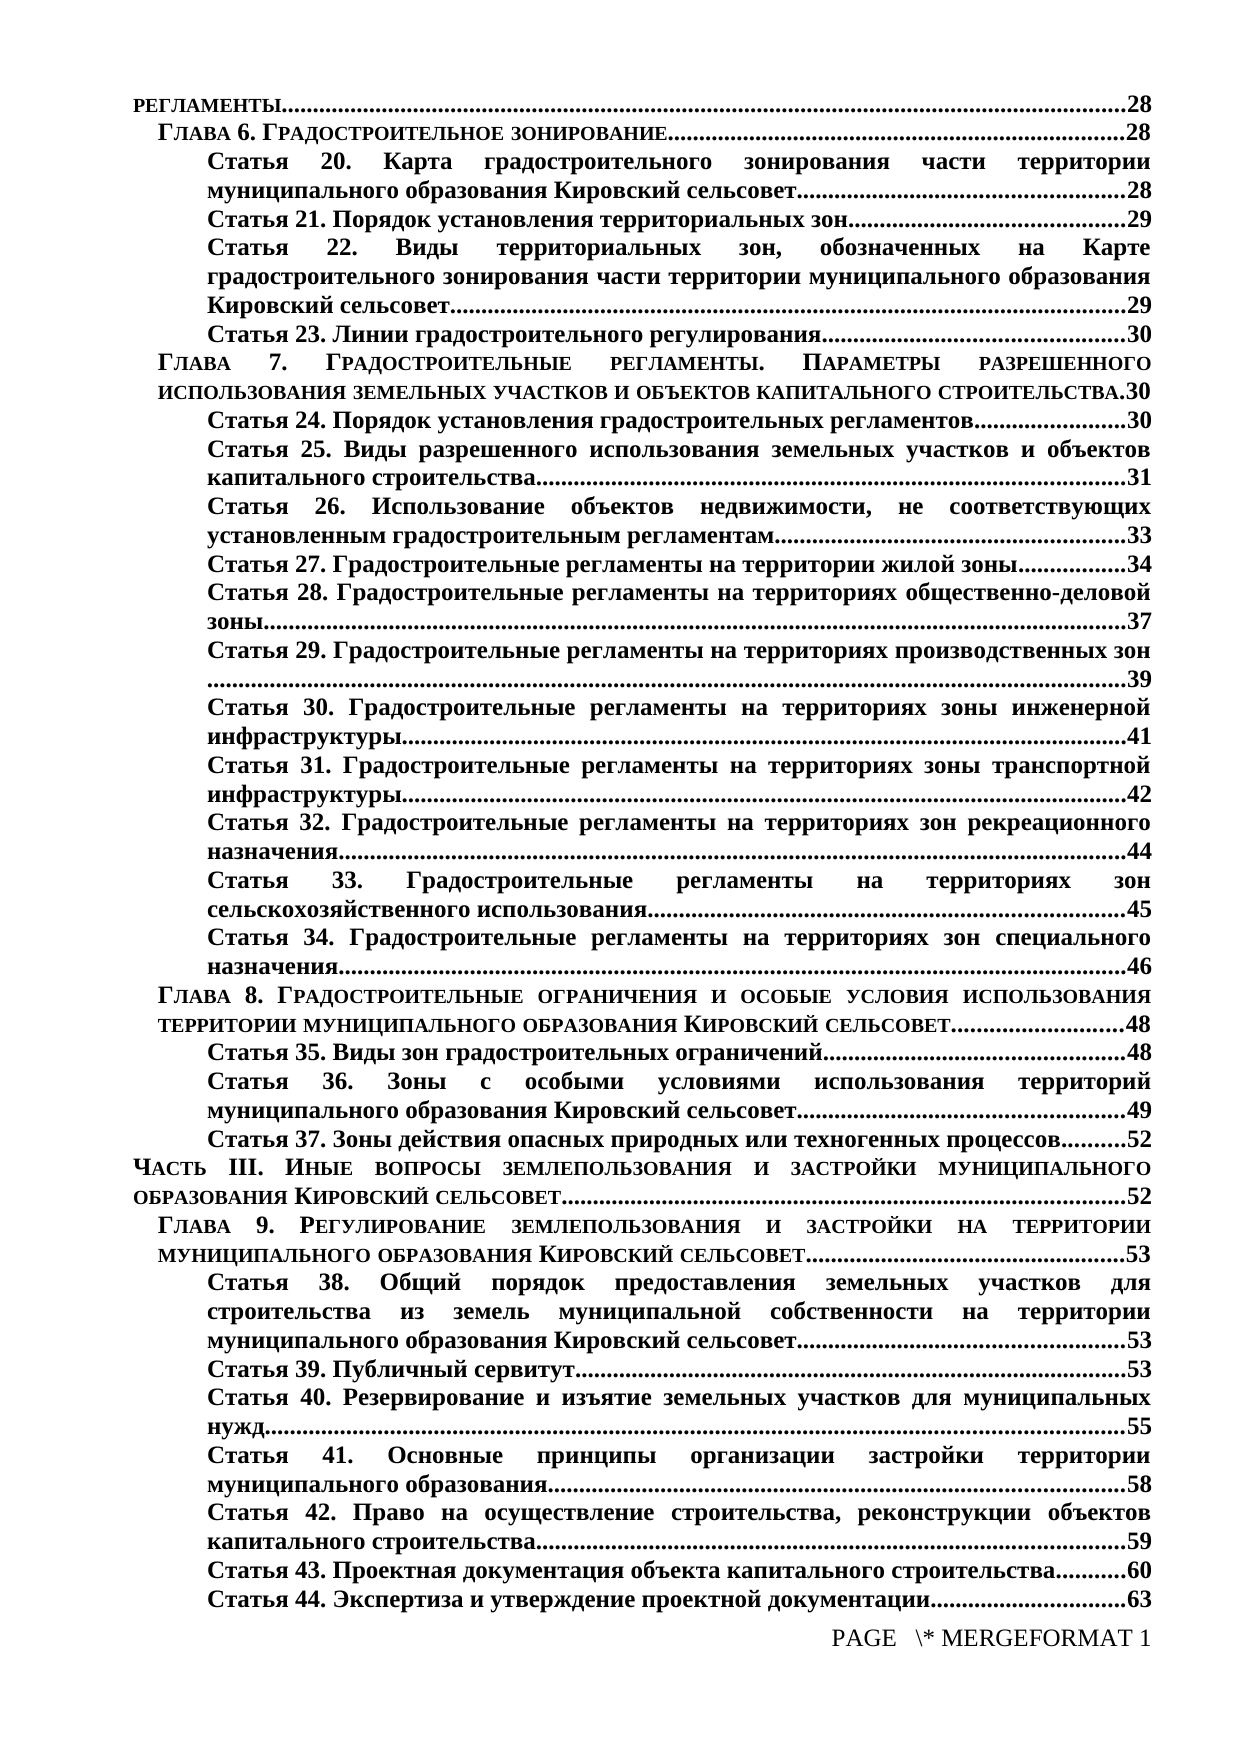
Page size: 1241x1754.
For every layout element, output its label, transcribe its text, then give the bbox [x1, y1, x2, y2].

text Статья 44. Экспертиза и утверждение проектной документации 63 [207, 1584, 1152, 1612]
text Статья 30. Градостроительные регламенты на территориях зоны инженерной инфраструктуры 41 [207, 692, 1152, 750]
text Статья 21. Порядок установления территориальных зон 29 [207, 204, 1152, 232]
text Статья 41. Основные принципы организации застройки территории муниципального образования 58 [207, 1440, 1152, 1497]
text Статья 27. Градостроительные регламенты на территории жилой зоны 34 [207, 549, 1152, 577]
text Статья 35. Виды зон градостроительных ограничений 48 [207, 1037, 1152, 1066]
text Глава 7. Градостроительные регламенты. Параметры разрешенного использования земельных участков и объектов капитального строительства 30 [158, 347, 1152, 405]
text Статья 34. Градостроительные регламенты на территориях зон специального назначения 46 [207, 922, 1152, 980]
text Статья 43. Проектная документация объекта капитального строительства 60 [207, 1555, 1152, 1584]
text Глава 6. Градостроительное зонирование 28 [158, 117, 1152, 146]
text Статья 36. Зоны с особыми условиями использования территорий муниципального образования Кировский сельсовет 49 [207, 1066, 1152, 1124]
text Статья 24. Порядок установления градостроительных регламентов 30 [207, 405, 1152, 434]
text Статья 37. Зоны действия опасных природных или техногенных процессов 52 [207, 1124, 1152, 1152]
text Глава 9. Регулирование землепользования и застройки на территории муниципального образования Кировский сельсовет 53 [158, 1210, 1152, 1267]
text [133, 89, 1152, 117]
text Статья 22. Виды территориальных зон, обозначенных на Карте градостроительного зонирования части территории муниципального образования Кировский сельсовет 29 [207, 232, 1152, 319]
text Статья 28. Градостроительные регламенты на территориях общественно-деловой зоны 37 [207, 577, 1152, 635]
text Статья 33. Градостроительные регламенты на территориях зон сельскохозяйственного использования. 45 [207, 865, 1152, 922]
text Статья 29. Градостроительные регламенты на территориях производственных зон 39 [207, 635, 1152, 692]
text Статья 20. Карта градостроительного зонирования части территории муниципального образования Кировский сельсовет 28 [207, 146, 1152, 204]
text Статья 39. Публичный сервитут 53 [207, 1354, 1152, 1382]
text Статья 38. Общий порядок предоставления земельных участков для строительства из земель муниципальной собственности на территории муниципального образования Кировский сельсовет 53 [207, 1267, 1152, 1354]
text Глава 8. Градостроительные ограничения и особые условия использования территории муниципального образования Кировский сельсовет 48 [158, 980, 1152, 1037]
text Статья 23. Линии градостроительного регулирования 30 [207, 319, 1152, 347]
text Статья 42. Право на осуществление строительства, реконструкции объектов капитального строительства 59 [207, 1497, 1152, 1555]
text Статья 26. Использование объектов недвижимости, не соответствующих установленным градостроительным регламентам 33 [207, 491, 1152, 549]
text Часть III. Иные вопросы землепользования и застройки муниципального образования Кировский сельсовет 52 [133, 1152, 1152, 1210]
text Статья 31. Градостроительные регламенты на территориях зоны транспортной инфраструктуры 42 [207, 750, 1152, 807]
text Статья 25. Виды разрешенного использования земельных участков и объектов капитального строительства 31 [207, 434, 1152, 491]
text Статья 40. Резервирование и изъятие земельных участков для муниципальных нужд 55 [207, 1382, 1152, 1440]
text Статья 32. Градостроительные регламенты на территориях зон рекреационного назначения 44 [207, 807, 1152, 865]
